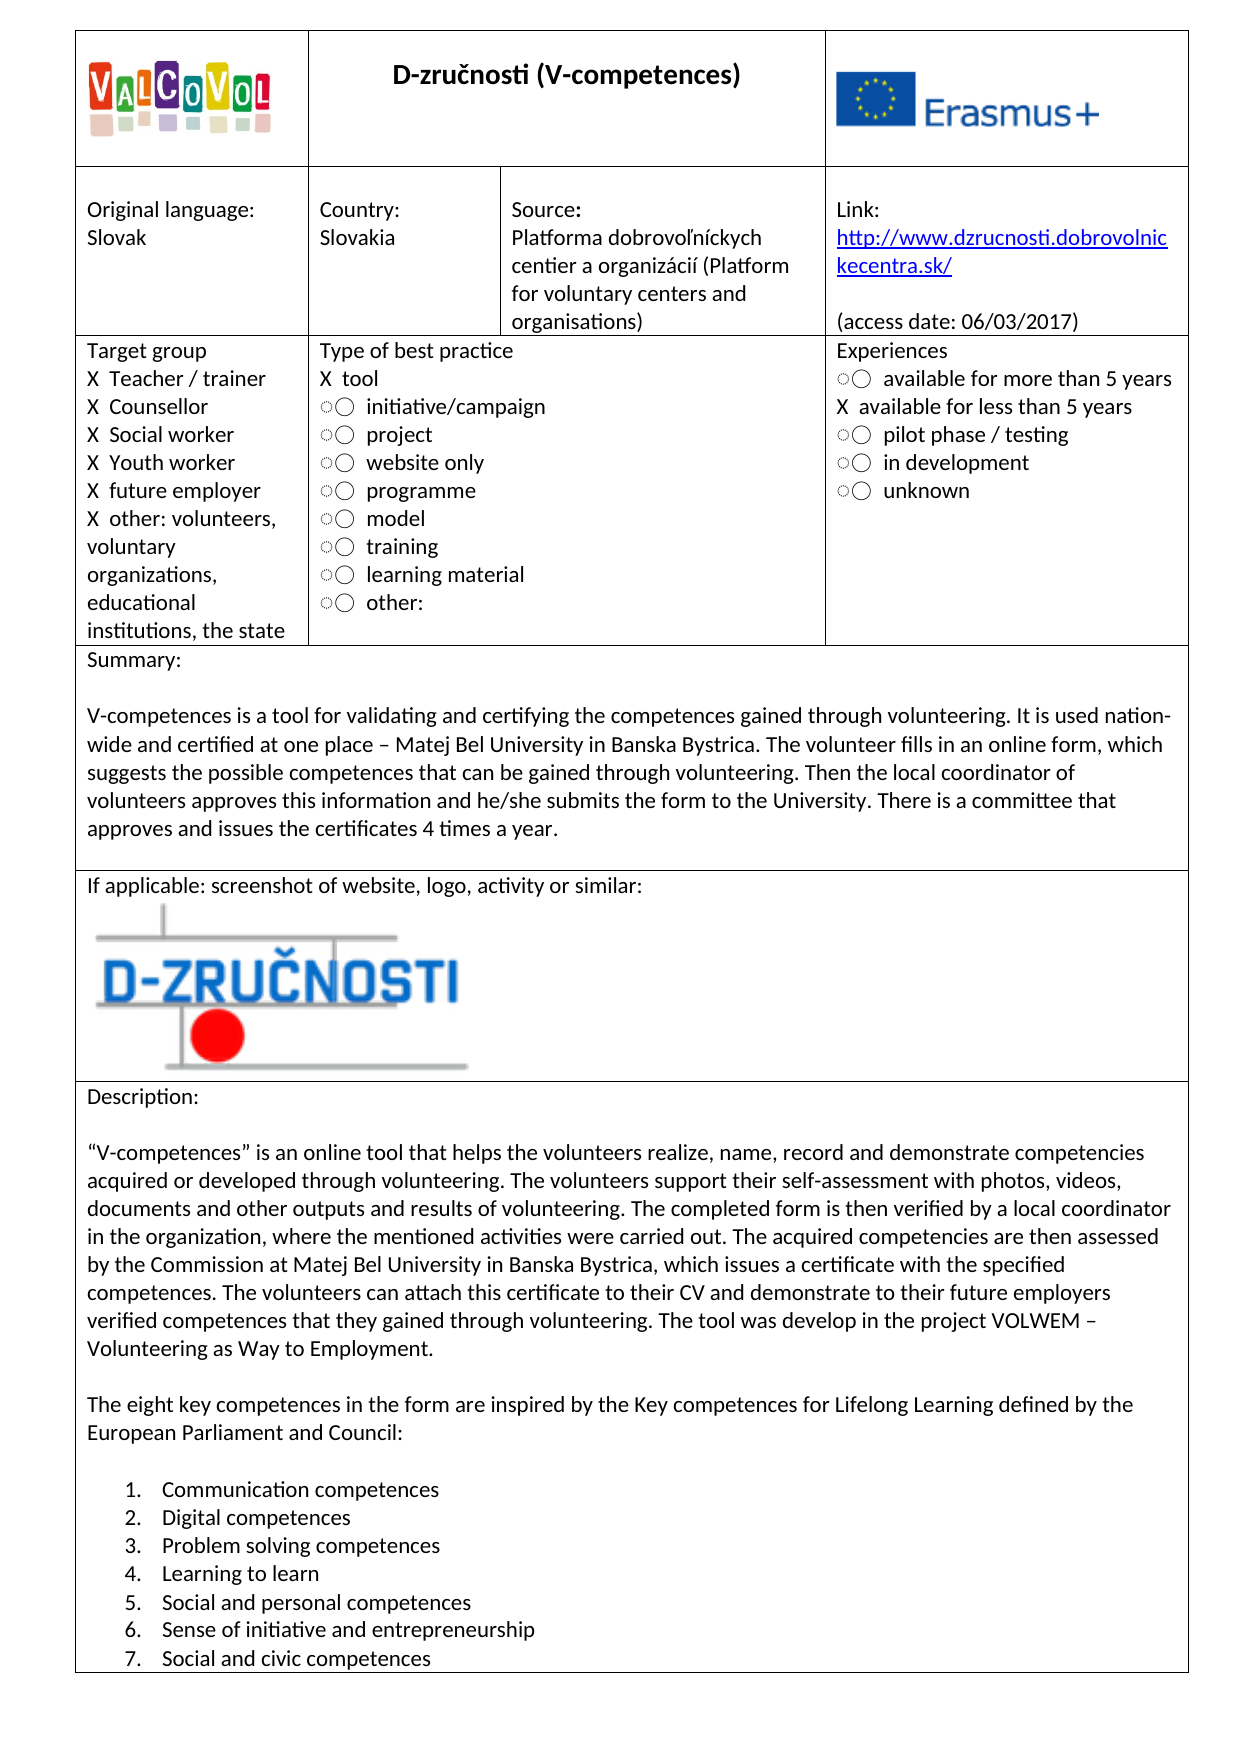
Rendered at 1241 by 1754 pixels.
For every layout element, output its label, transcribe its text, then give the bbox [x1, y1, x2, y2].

table_cell Country: Slovakia [309, 167, 500, 335]
picture [86, 898, 471, 1081]
table_cell Source: Platforma dobrovoľníckych centier a organizácií (Platform for voluntary centers and organisations) [501, 167, 825, 335]
picture [836, 56, 1099, 144]
table_cell Target group X Teacher / trainer X Counsellor X Social worker X Youth worker X future employer X other: volunteers, voluntary organizations, educational institutions, the state [76, 336, 308, 644]
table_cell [76, 1082, 1188, 1672]
table_header [826, 31, 1188, 166]
table_header [76, 31, 308, 166]
table_cell Experiences ⃝ available for more than 5 years X available for less than 5 years ⃝ pilot phase / testing ⃝ in development ⃝ unknown [826, 336, 1188, 644]
table_cell Link: http://www.dzrucnosti.dobrovolnickecentra.sk/ (access date: 06/03/2017) [826, 167, 1188, 335]
table_cell Type of best practice X tool ⃝ initiative/campaign ⃝ project ⃝ website only ⃝ programme ⃝ model ⃝ training ⃝ learning material ⃝ other: [309, 336, 825, 644]
table_header D-zručnosti (V-competences) [309, 31, 825, 166]
picture [86, 58, 273, 139]
table_cell If applicable: screenshot of website, logo, activity or similar: [76, 871, 1188, 1081]
table_cell Original language: Slovak [76, 167, 308, 335]
table_cell Summary: V-competences is a tool for validating and certifying the competences gained through volunteering. It is used nation-wide and certified at one place – Matej Bel University in Banska Bystrica. The volunteer fills in an online form, which suggests the possible competences that can be gained through volunteering. Then the local coordinator of volunteers approves this information and he/she submits the form to the University. There is a committee that approves and issues the certificates 4 times a year. [76, 646, 1188, 870]
